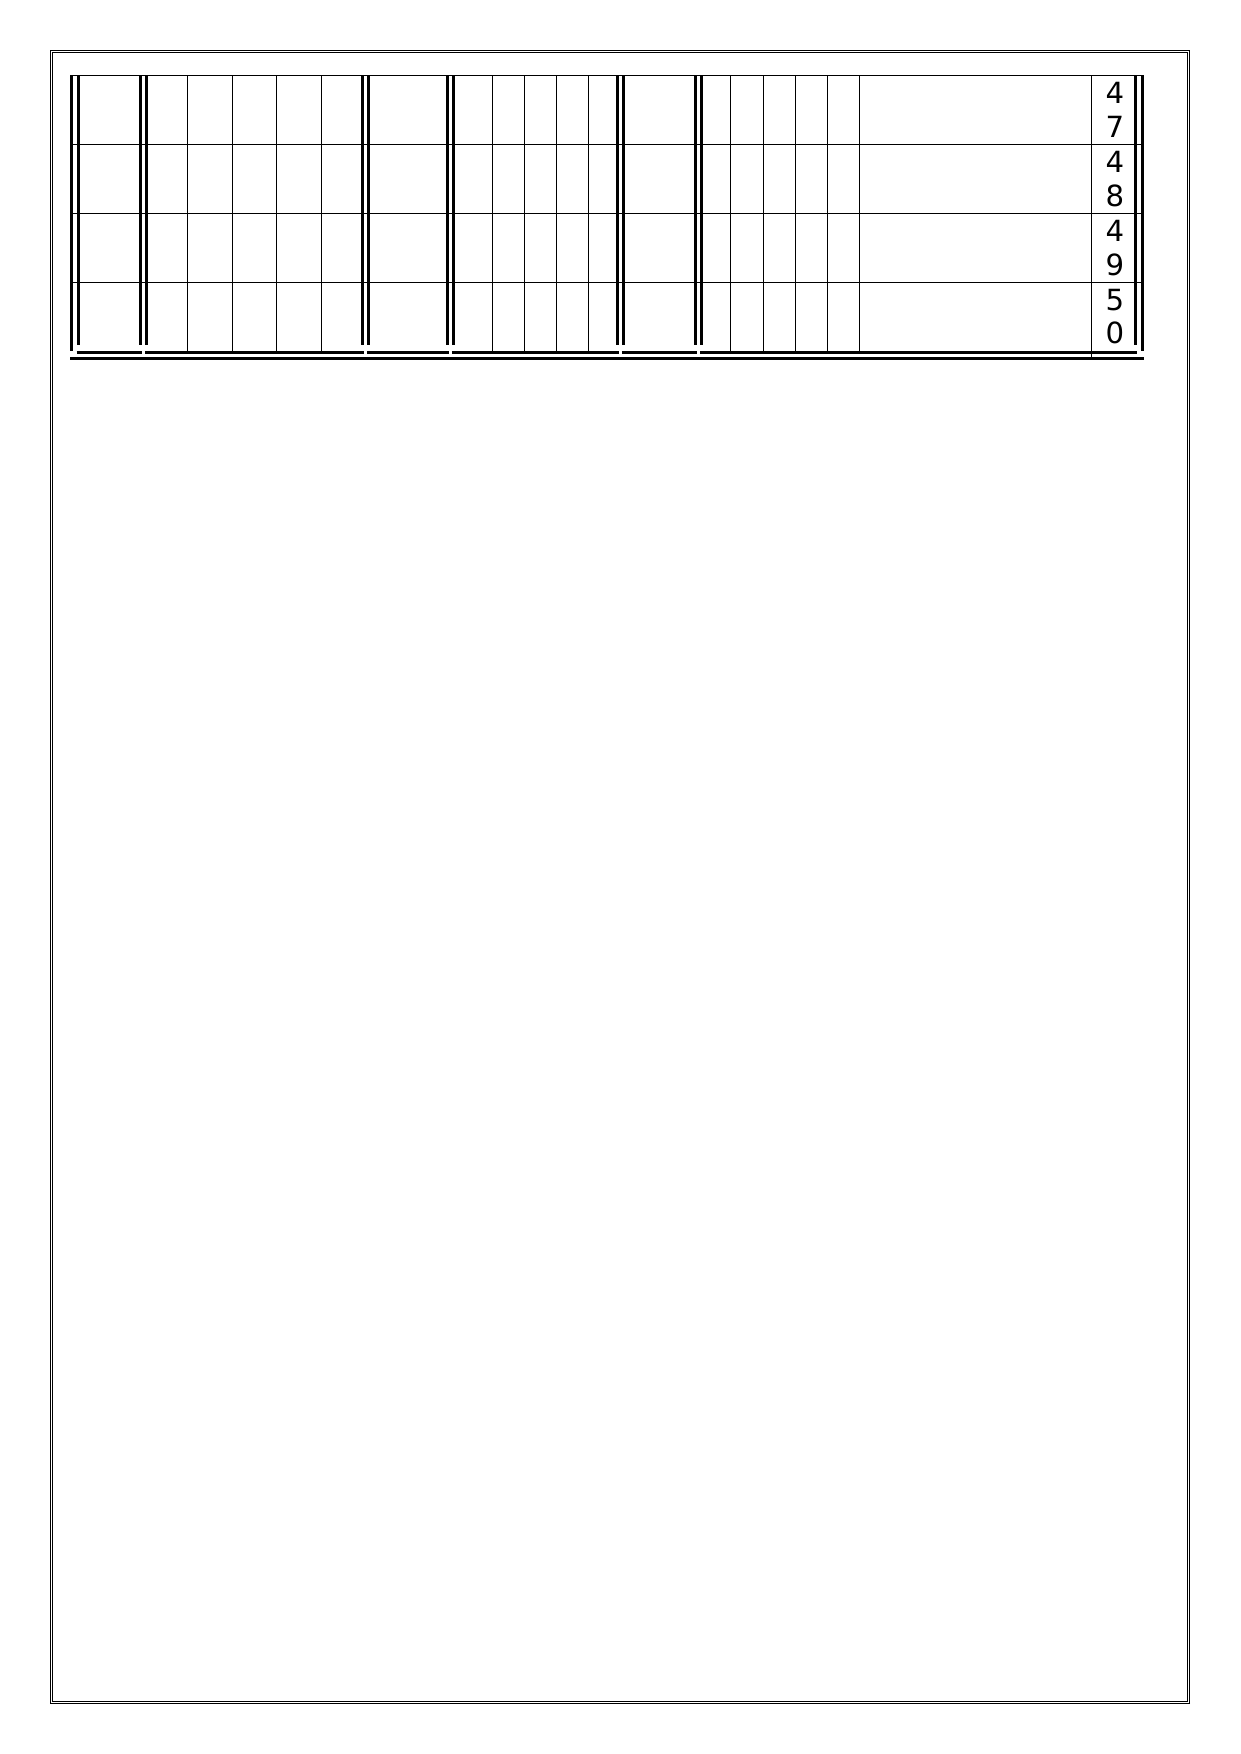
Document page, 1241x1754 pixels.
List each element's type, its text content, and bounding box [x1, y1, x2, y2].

table_cell [493, 145, 524, 213]
table_cell [148, 214, 187, 282]
table_cell [277, 214, 321, 282]
table_cell [796, 214, 827, 282]
table_cell [450, 283, 492, 351]
table_cell [370, 214, 446, 282]
table_cell [828, 145, 859, 213]
table_cell [625, 214, 694, 282]
table_cell [455, 214, 492, 282]
table_cell [703, 214, 730, 282]
table_cell [796, 76, 827, 144]
table_cell [80, 145, 139, 213]
table_cell [525, 283, 556, 351]
table_cell [589, 145, 616, 213]
table_cell [455, 145, 492, 213]
table_cell [828, 214, 859, 282]
table_cell [188, 145, 232, 213]
table_cell [148, 145, 187, 213]
table_cell [322, 283, 365, 351]
table_cell [493, 76, 524, 144]
table_cell [233, 145, 276, 213]
table_cell [589, 214, 616, 282]
table_cell [764, 76, 795, 144]
table_cell [625, 76, 694, 144]
table_cell [699, 283, 730, 351]
table_cell [731, 145, 763, 213]
table_cell [370, 76, 446, 144]
table_cell [589, 76, 616, 144]
table_cell [80, 214, 139, 282]
table_cell [322, 145, 361, 213]
table_cell 47 [1092, 76, 1134, 144]
table_cell [75, 283, 144, 351]
table_cell [233, 283, 276, 351]
table_cell [233, 76, 276, 144]
table_cell [828, 283, 859, 351]
table_cell [80, 76, 139, 144]
table_cell [144, 283, 187, 351]
table_cell [731, 76, 763, 144]
table_cell [455, 76, 492, 144]
table_cell [589, 283, 620, 351]
table_cell [148, 76, 187, 144]
table_cell [557, 76, 588, 144]
table_cell [277, 283, 321, 351]
table_cell [703, 76, 730, 144]
table_cell [525, 145, 556, 213]
table_cell [764, 145, 795, 213]
table_cell [277, 76, 321, 144]
table_cell [731, 283, 763, 351]
table_cell 50 [1092, 283, 1139, 351]
table_cell 48 [1092, 145, 1134, 213]
table_cell [731, 214, 763, 282]
table_cell [620, 283, 699, 351]
table_cell [525, 214, 556, 282]
table_cell [860, 76, 1091, 144]
table_cell [365, 283, 450, 351]
table_cell [557, 214, 588, 282]
table_cell [796, 283, 827, 351]
table_cell [860, 283, 1091, 351]
table_cell [796, 145, 827, 213]
table_cell [525, 76, 556, 144]
table_cell [233, 214, 276, 282]
table_cell [493, 283, 524, 351]
table_cell [188, 214, 232, 282]
table_cell [322, 214, 361, 282]
table_cell [322, 76, 361, 144]
table_cell [828, 76, 859, 144]
table_cell [764, 283, 795, 351]
table_cell [557, 145, 588, 213]
table_cell [625, 145, 694, 213]
table_cell [188, 76, 232, 144]
table_cell [860, 145, 1091, 213]
table_cell [277, 145, 321, 213]
table_cell [764, 214, 795, 282]
table_cell 49 [1092, 214, 1134, 282]
table_cell [703, 145, 730, 213]
table_cell [188, 283, 232, 351]
table_cell [557, 283, 588, 351]
table_cell [860, 214, 1091, 282]
table_cell [493, 214, 524, 282]
table_cell [370, 145, 446, 213]
